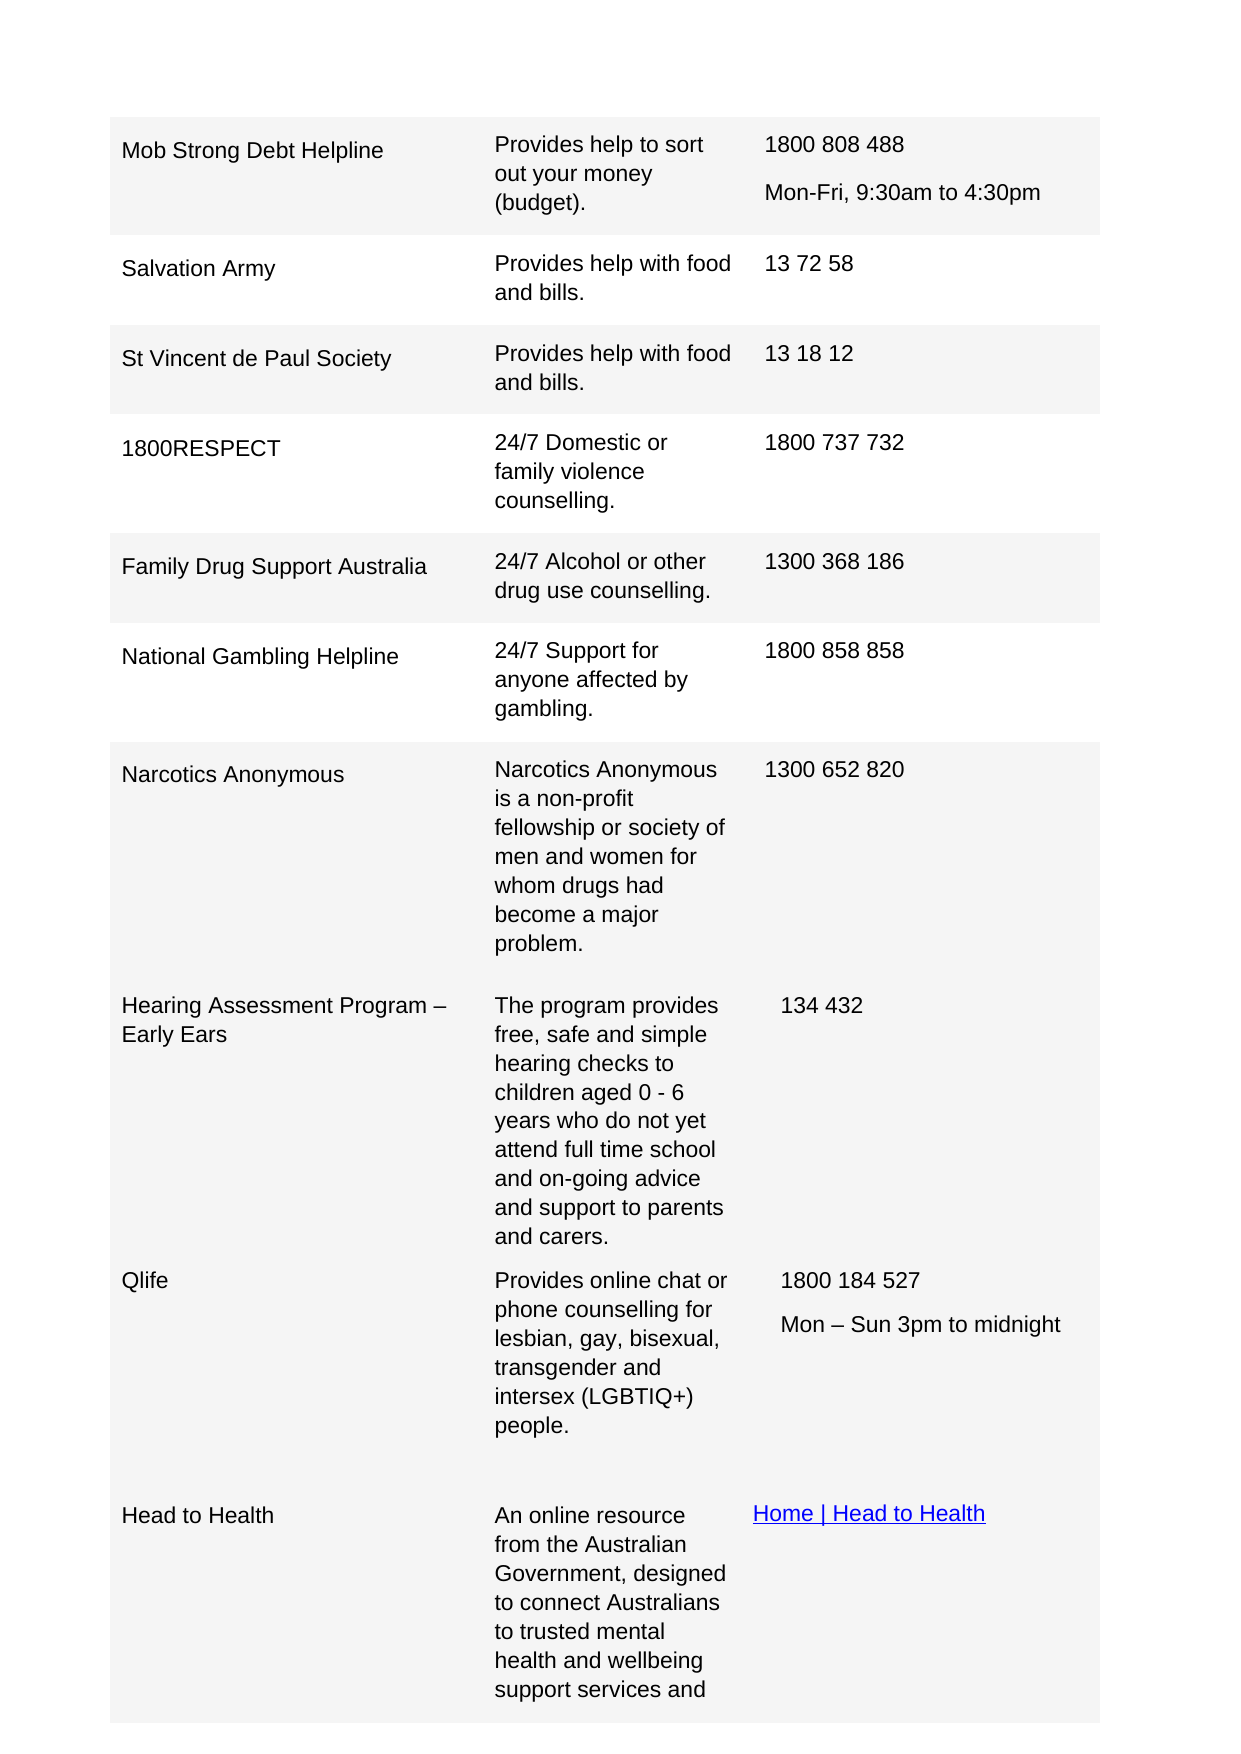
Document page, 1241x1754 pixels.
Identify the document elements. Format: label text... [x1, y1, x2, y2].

table_cell 1300 368 186 [753, 533, 1100, 623]
table_cell Hearing Assessment Program – Early Ears [110, 977, 467, 1252]
table_cell 24/7 Domestic or family violence counselling. [467, 415, 753, 533]
table_cell 24/7 Support for anyone affected by gambling. [467, 623, 753, 742]
table_header 1800 808 488 Mon-Fri, 9:30am to 4:30pm [753, 117, 1100, 235]
table_cell 13 18 12 [753, 325, 1100, 414]
table_cell St Vincent de Paul Society [110, 325, 467, 414]
table_cell The program provides free, safe and simple hearing checks to children aged 0 - 6 years who do not yet attend full time school and on-going advice and support to parents and carers. [467, 977, 753, 1252]
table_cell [753, 1488, 1100, 1723]
table_cell 1800 737 732 [753, 415, 1100, 533]
table_cell 134 432 [753, 977, 1100, 1252]
table_cell 1800 184 527 Mon – Sun 3pm to midnight [753, 1252, 1100, 1488]
table_cell Family Drug Support Australia [110, 533, 467, 623]
table_cell Head to Health [110, 1488, 467, 1723]
table_cell 13 72 58 [753, 235, 1100, 325]
table_cell Provides help with food and bills. [467, 325, 753, 414]
table_header Mob Strong Debt Helpline [110, 117, 467, 235]
table_cell Provides online chat or phone counselling for lesbian, gay, bisexual, transgender and intersex (LGBTIQ+) people. [467, 1252, 753, 1488]
table_cell Qlife [110, 1252, 467, 1488]
table_header Provides help to sort out your money (budget). [467, 117, 753, 235]
table_cell 1800RESPECT [110, 415, 467, 533]
table_cell 1800 858 858 [753, 623, 1100, 742]
table_cell 1300 652 820 [753, 742, 1100, 977]
table_cell Salvation Army [110, 235, 467, 325]
table_cell Narcotics Anonymous [110, 742, 467, 977]
table_cell 24/7 Alcohol or other drug use counselling. [467, 533, 753, 623]
table_cell National Gambling Helpline [110, 623, 467, 742]
table_cell Provides help with food and bills. [467, 235, 753, 325]
table_cell Narcotics Anonymous is a non-profit fellowship or society of men and women for whom drugs had become a major problem. [467, 742, 753, 977]
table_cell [467, 1488, 753, 1723]
